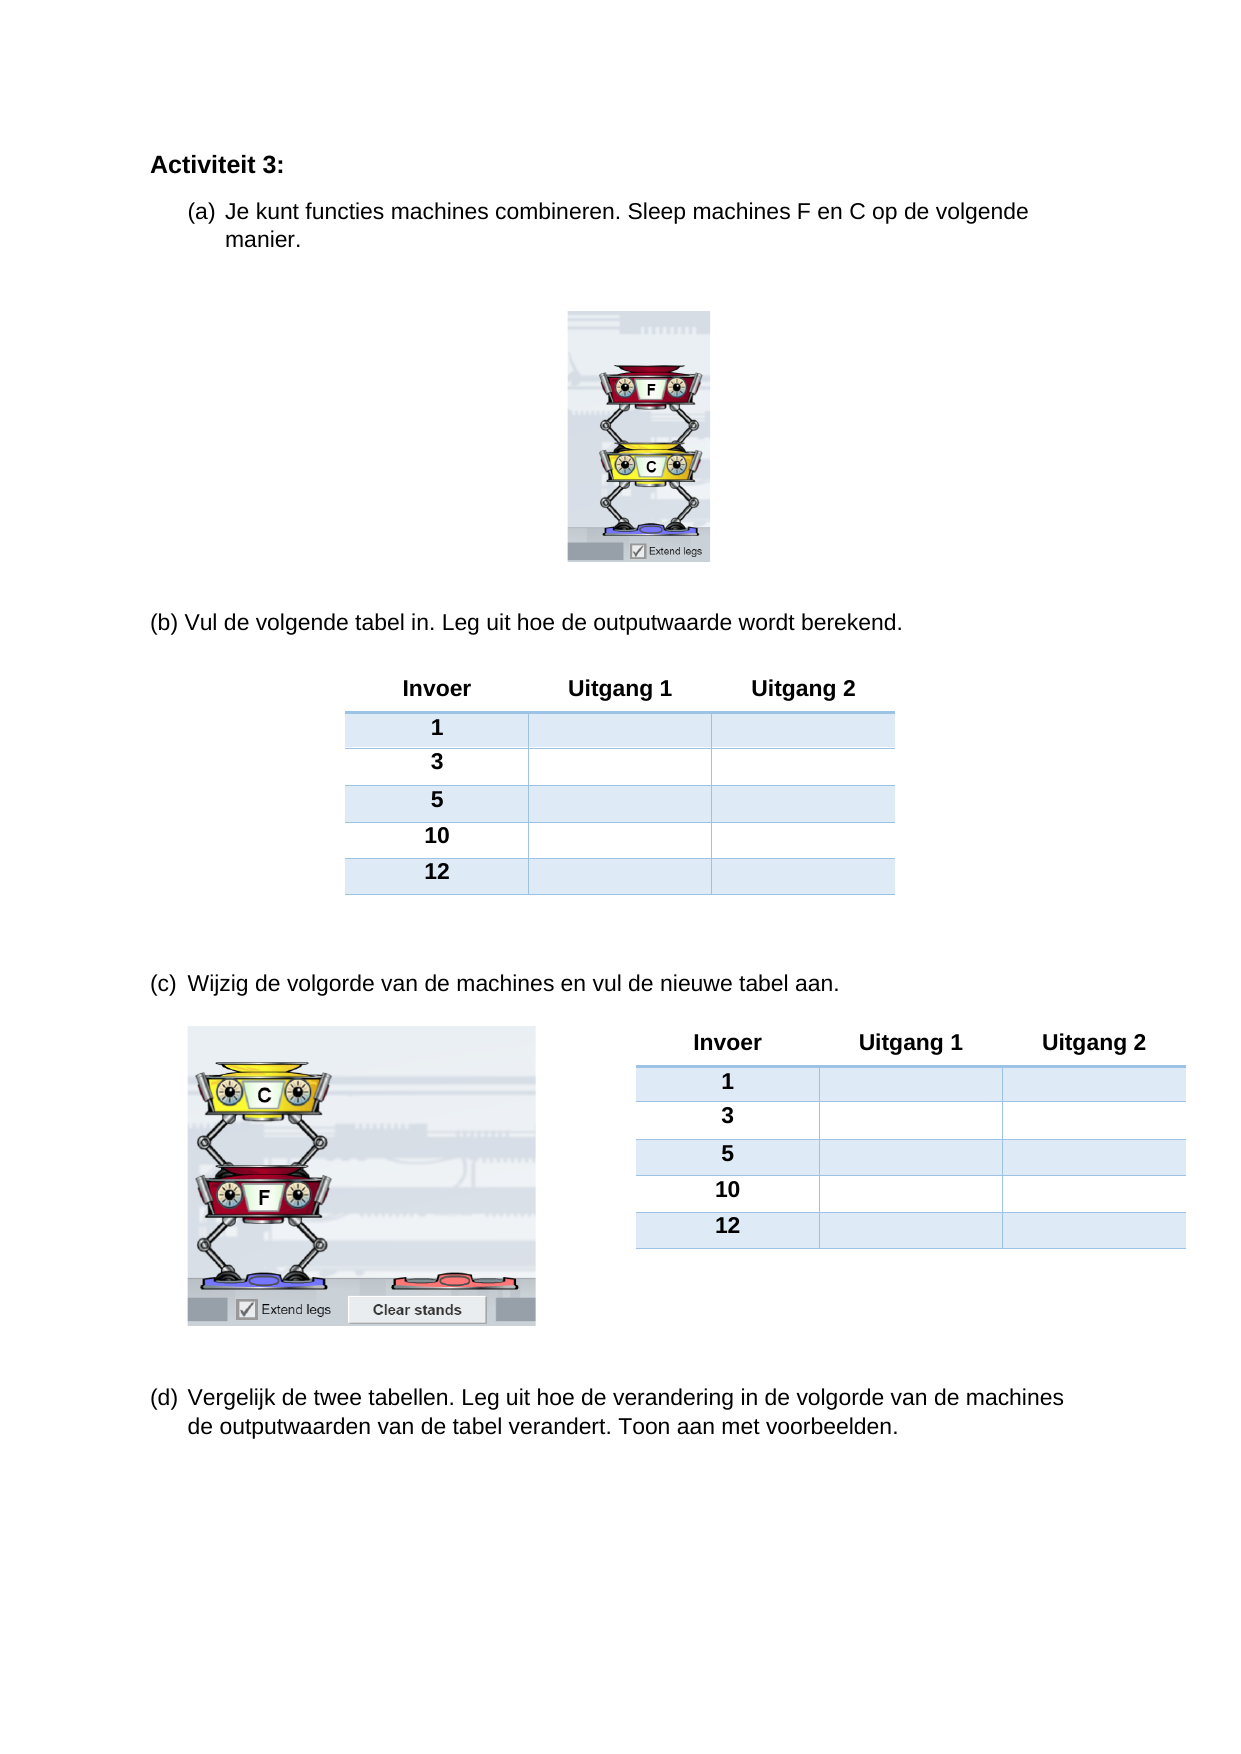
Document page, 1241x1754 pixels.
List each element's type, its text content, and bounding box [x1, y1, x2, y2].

list Je kunt functies machines combineren. Sleep machines F en C op de volgende manier. [187, 198, 1090, 252]
table_cell [1003, 1102, 1186, 1139]
table_cell [529, 749, 711, 785]
table_cell [712, 749, 895, 785]
table_header Uitgang 2 [712, 675, 895, 711]
table_cell [820, 1140, 1002, 1175]
table_header Uitgang 1 [529, 675, 712, 711]
picture [567, 311, 711, 562]
table_cell [1003, 1140, 1186, 1175]
table_cell 5 [636, 1140, 819, 1175]
table_cell [1003, 1176, 1186, 1212]
table_cell [529, 823, 711, 858]
list Wijzig de volgorde van de machines en vul de nieuwe tabel aan. [150, 969, 1090, 996]
table_cell [529, 859, 711, 894]
table_cell 12 [636, 1213, 819, 1248]
table_cell [820, 1068, 1002, 1101]
text (b) Vul de volgende tabel in. Leg uit hoe de outputwaarde wordt berekend. [150, 609, 1090, 635]
table_cell [529, 714, 711, 747]
table_cell [529, 786, 711, 822]
table_cell 1 [345, 714, 528, 747]
list Vergelijk de twee tabellen. Leg uit hoe de verandering in de volgorde van de machines de outputwaarden van de tabel verandert. Toon aan met voorbeelden. [150, 1384, 1090, 1439]
table_cell [712, 859, 895, 894]
table_cell 1 [636, 1068, 819, 1101]
table_header Invoer [345, 675, 528, 711]
table_cell [712, 714, 895, 747]
table_cell [1003, 1213, 1186, 1248]
table_cell [1003, 1068, 1186, 1101]
picture [187, 1026, 536, 1326]
table_cell 10 [345, 823, 528, 858]
table_header Uitgang 1 [819, 1029, 1002, 1065]
table_cell 3 [345, 749, 528, 785]
table_cell [820, 1213, 1002, 1248]
table_header Uitgang 2 [1002, 1029, 1186, 1065]
table_cell [712, 786, 895, 822]
table_cell 5 [345, 786, 528, 822]
table_cell [820, 1102, 1002, 1139]
table_cell 12 [345, 859, 528, 894]
table_cell 3 [636, 1102, 819, 1139]
table_cell 10 [636, 1176, 819, 1212]
table_header Invoer [636, 1029, 819, 1065]
table_cell [712, 823, 895, 858]
table_cell [820, 1176, 1002, 1212]
text Activiteit 3: [150, 150, 1090, 179]
